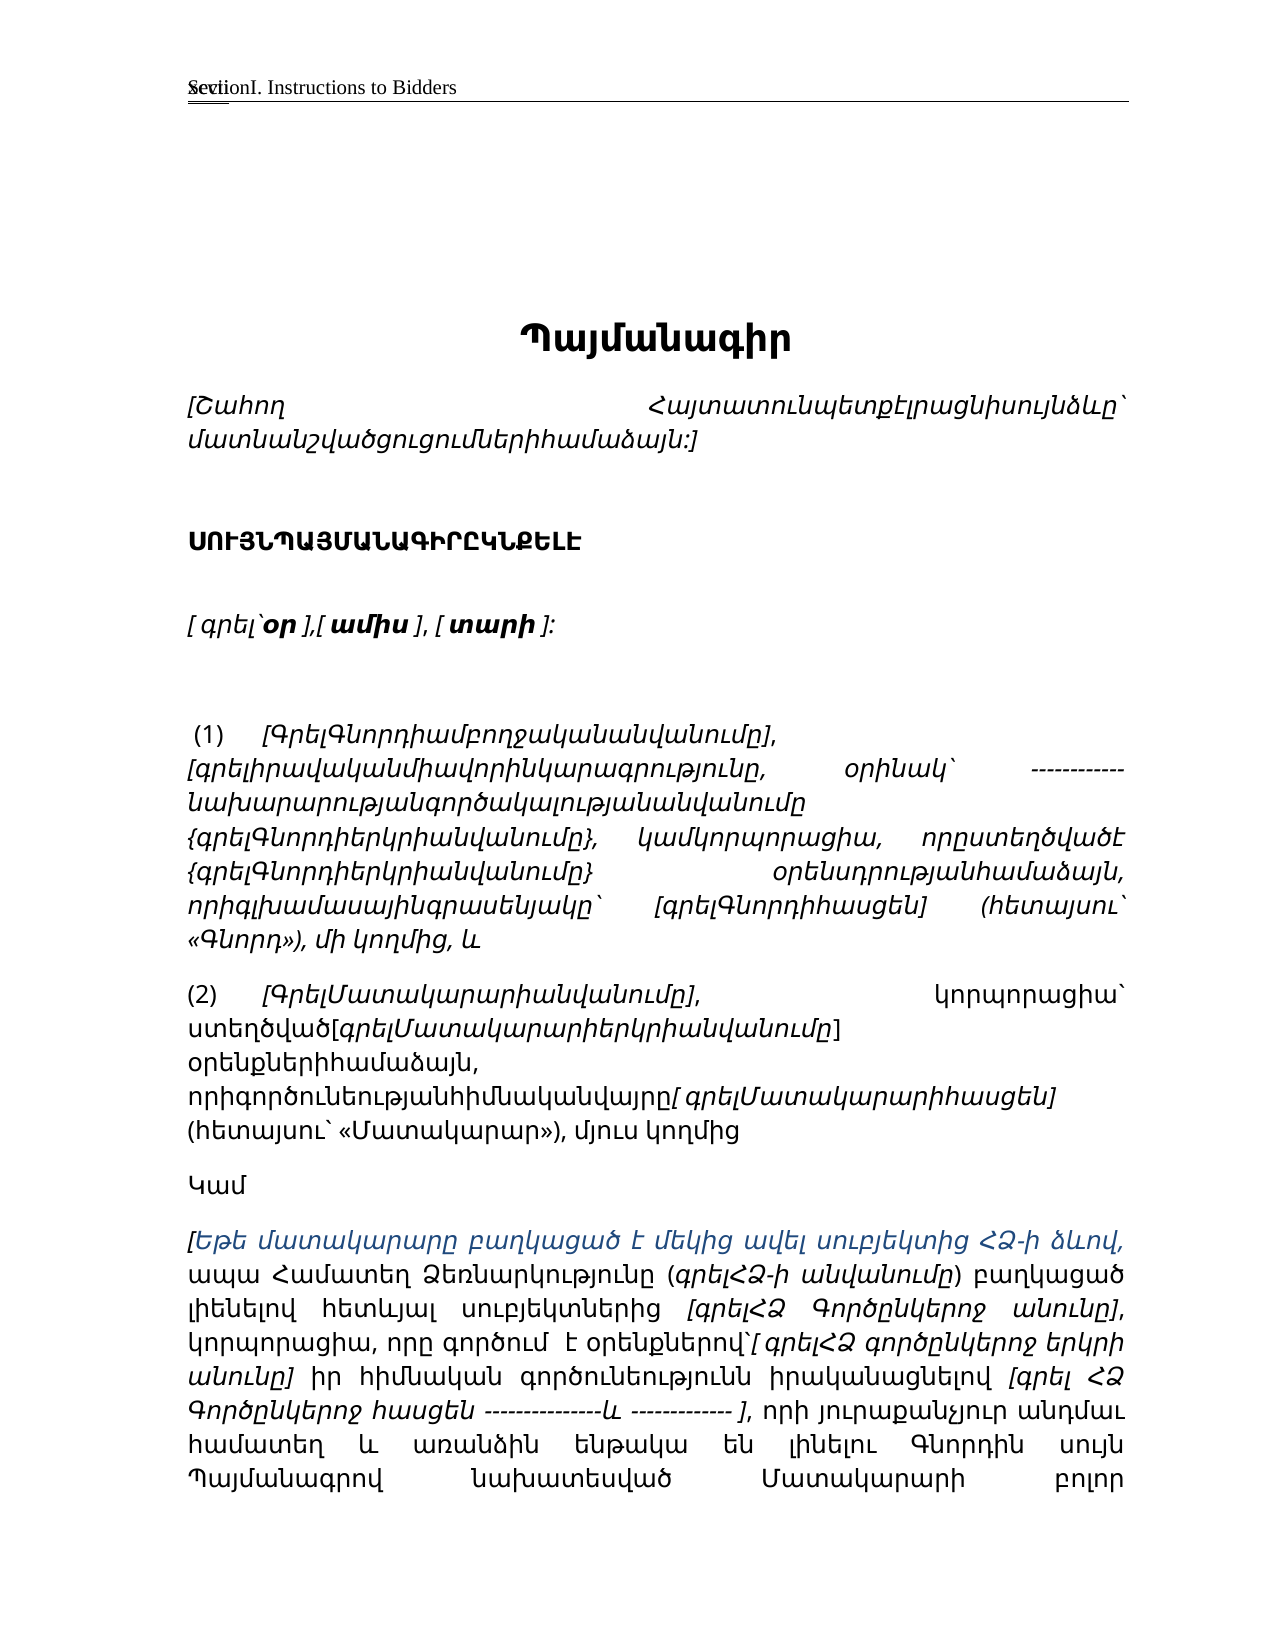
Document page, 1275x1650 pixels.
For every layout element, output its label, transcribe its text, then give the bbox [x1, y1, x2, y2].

text ՍՈՒՅՆՊԱՅՄԱՆԱԳԻՐԸԿՆՔԵԼԷ [187, 523, 1125, 558]
text (2) [ԳրելՄատակարարիանվանումը], կորպորացիա` ստեղծված[գրելՄատակարարիերկրիանվանումը] օրենքներիհամաձայն, որիգործունեությանհիմնականվայրը[ գրելՄատակարարիհասցեն] (հետայսու` «Մատակարար»), մյուս կողմից [187, 976, 1125, 1147]
text [ գրել`օր ],[ ամիս ], [ տարի ]: [187, 607, 1125, 641]
text Կամ [187, 1167, 1125, 1201]
text [Շահող Հայտատունպետքէլրացնիսույնձևը` մատնանշվածցուցումներիհամաձայն:] [187, 387, 1125, 455]
text Պայմանագիր [187, 311, 1125, 362]
text (1) [ԳրելԳնորդիամբողջականանվանումը], [գրելիրավականմիավորինկարագրությունը, օրինակ` ------------ նախարարությանգործակալությանանվանումը {գրելԳնորդիերկրիանվանումը}, կամկորպորացիա, որըստեղծվածէ {գրելԳնորդիերկրիանվանումը} օրենսդրությանհամաձայն, որիգլխամասայինգրասենյակը` [գրելԳնորդիհասցեն] (հետայսու` «Գնորդ»), մի կողմից, և [187, 717, 1125, 955]
